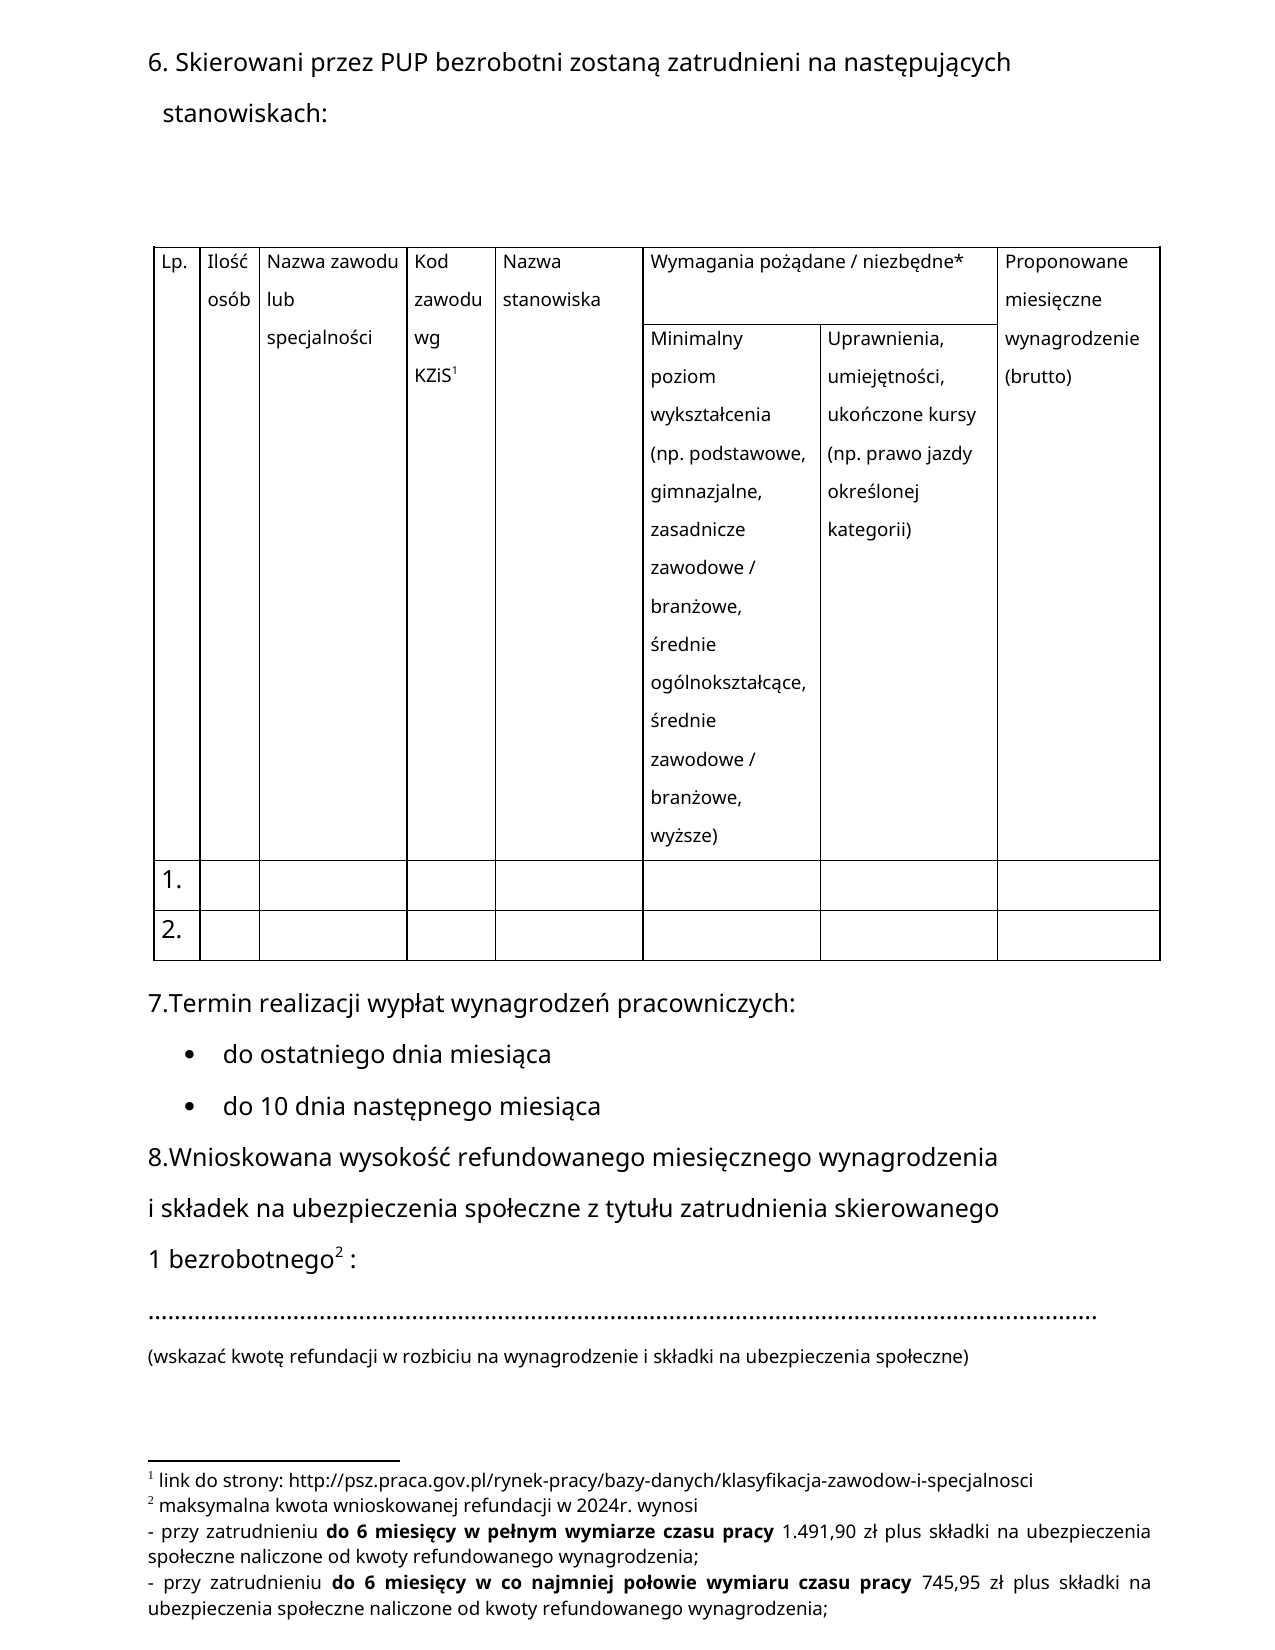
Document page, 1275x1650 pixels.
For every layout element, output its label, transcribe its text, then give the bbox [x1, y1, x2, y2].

table_cell [260, 861, 406, 910]
table_cell [821, 911, 997, 959]
table_cell [201, 324, 259, 860]
table_header Wymagania pożądane / niezbędne* [644, 248, 997, 324]
table_cell [155, 324, 199, 860]
table_cell [408, 911, 495, 959]
table_cell Uprawnienia, umiejętności, ukończone kursy (np. prawo jazdy określonej kategorii) [821, 325, 997, 860]
table_cell [998, 861, 1159, 910]
table_cell [821, 861, 997, 910]
table_cell [408, 861, 495, 910]
table_cell Minimalny poziom wykształcenia (np. podstawowe, gimnazjalne, zasadnicze zawodowe / branżowe, średnie ogólnokształcące, średnie zawodowe / branżowe, wyższe) [644, 325, 820, 860]
list do 10 dnia następnego miesiąca [185, 1088, 1152, 1122]
table_cell [644, 911, 820, 959]
table_header Ilość osób [201, 248, 259, 324]
table_cell wynagrodzenie (brutto) [998, 324, 1159, 860]
list do ostatniego dnia miesiąca [185, 1037, 1152, 1071]
table_cell [201, 861, 259, 910]
table_cell [201, 911, 259, 959]
table_cell 1. [155, 861, 199, 910]
text 6. Skierowani przez PUP bezrobotni zostaną zatrudnieni na następujących stanowiskach: [148, 44, 1152, 129]
table_cell [496, 861, 642, 910]
table_cell [260, 911, 406, 959]
table_header Proponowane miesięczne [998, 248, 1159, 324]
table_header Lp. [155, 248, 199, 324]
table_cell [496, 911, 642, 959]
table_header Kod zawodu wg KZiS [408, 248, 495, 860]
table_cell [644, 861, 820, 910]
text (wskazać kwotę refundacji w rozbiciu na wynagrodzenie i składki na ubezpieczenia społeczne) [148, 1343, 1152, 1369]
table_cell [998, 911, 1159, 959]
text 8.Wnioskowana wysokość refundowanego miesięcznego wynagrodzenia i składek na ubezpieczenia społeczne z tytułu zatrudnienia skierowanego 1 bezrobotnego : [148, 1139, 1152, 1275]
text 7.Termin realizacji wypłat wynagrodzeń pracowniczych: [148, 986, 1152, 1020]
table_header Nazwa stanowiska [496, 248, 642, 860]
table_header Nazwa zawodu lub specjalności [260, 248, 406, 860]
table_cell 2. [155, 911, 199, 959]
text ……………………………………………………….………………...……………………………………….…………. [148, 1292, 1152, 1326]
